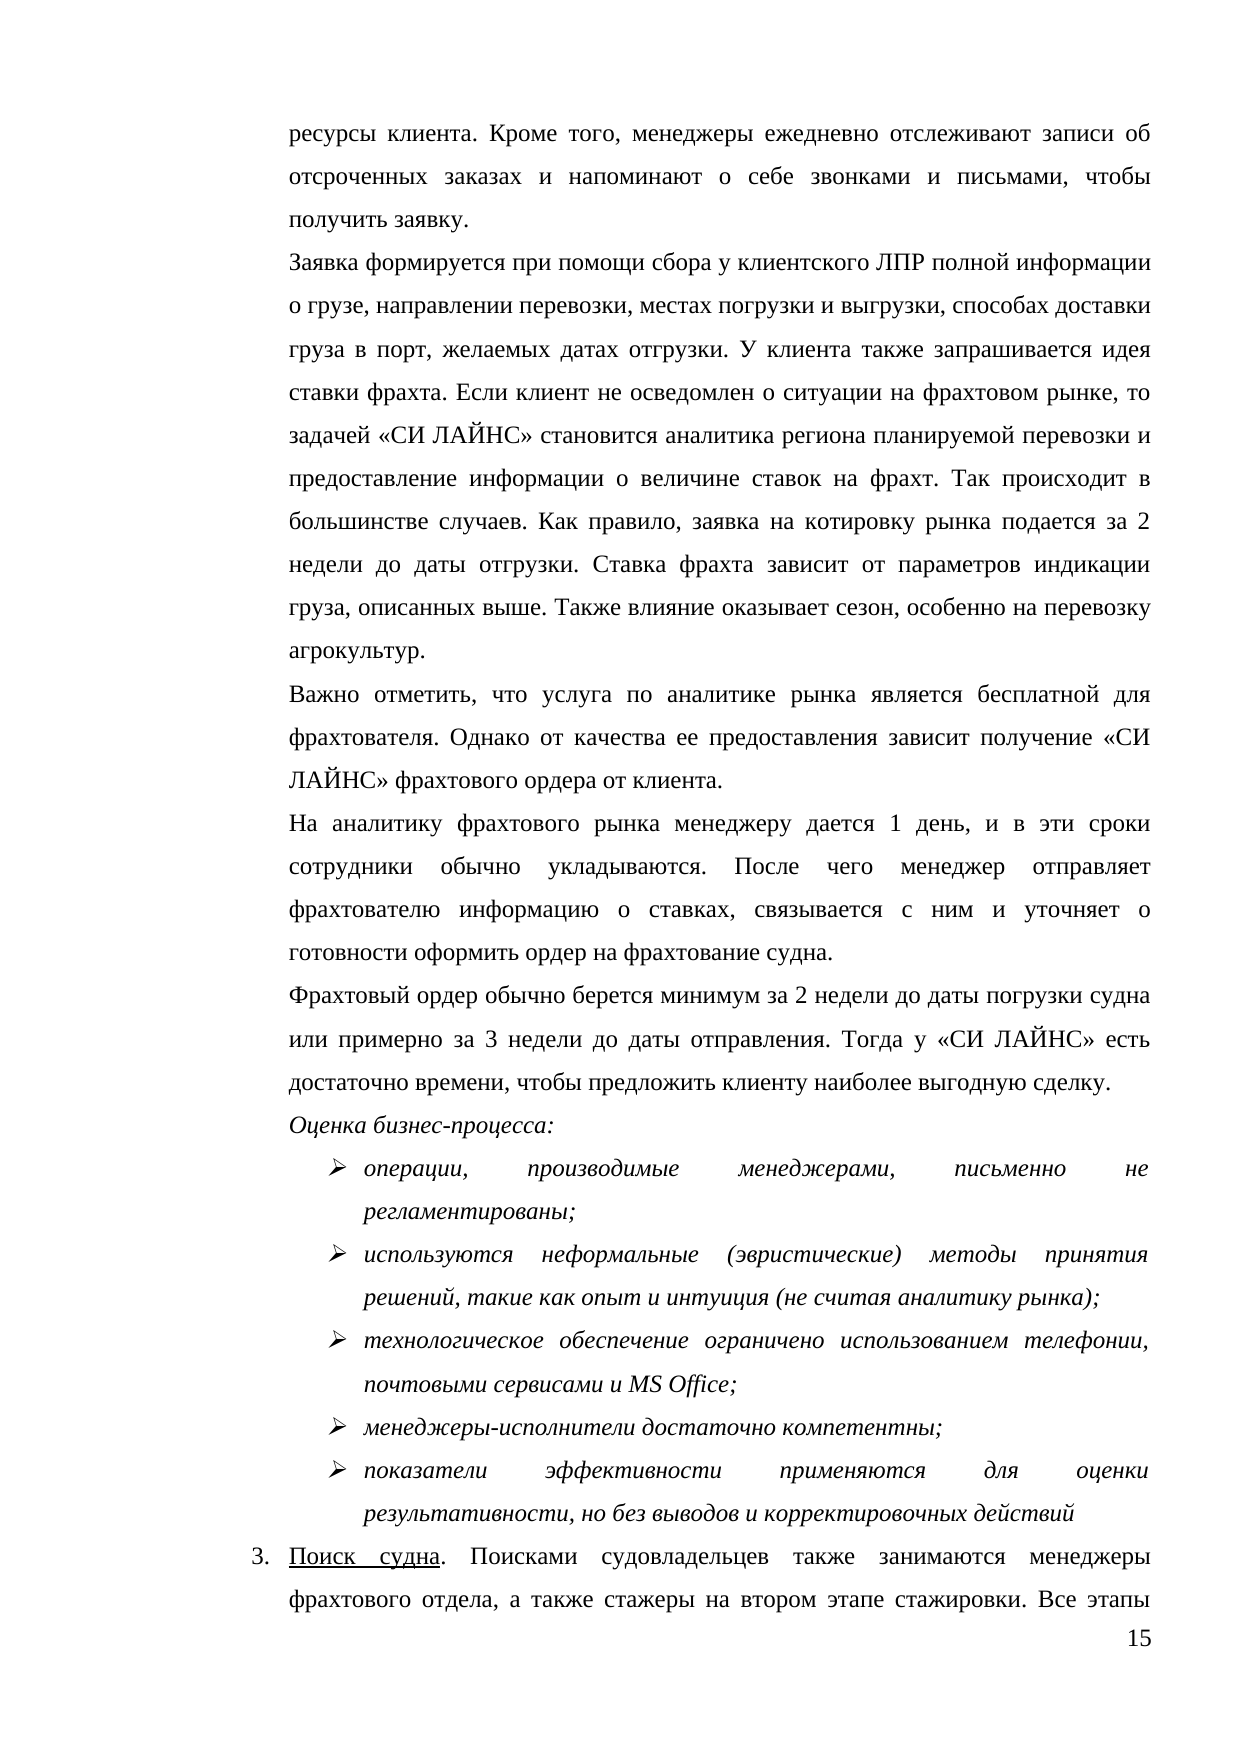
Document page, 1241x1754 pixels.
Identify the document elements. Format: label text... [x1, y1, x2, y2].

list используются неформальные (эвристические) методы принятия решений, такие как опыт и интуиция (не считая аналитику рынка); [326, 1239, 1152, 1311]
list Заявка формируется при помощи сбора у клиентского ЛПР полной информации о грузе, направлении перевозки, местах погрузки и выгрузки, способах доставки груза в порт, желаемых датах отгрузки. У клиента также запрашивается идея ставки фрахта. Если клиент не осведомлен о ситуации на фрахтовом рынке, то задачей «СИ ЛАЙНС» становится аналитика региона планируемой перевозки и предоставление информации о величине ставок на фрахт. Так происходит в большинстве случаев. Как правило, заявка на котировку рынка подается за 2 недели до даты отгрузки. Ставка фрахта зависит от параметров индикации груза, описанных выше. Также влияние оказывает сезон, особенно на перевозку агрокультур. [288, 247, 1152, 664]
list менеджеры-исполнители достаточно компетентны; [326, 1412, 1152, 1441]
list Важно отметить, что услуга по аналитике рынка является бесплатной для фрахтователя. Однако от качества ее предоставления зависит получение «СИ ЛАЙНС» фрахтового ордера от клиента. [288, 679, 1152, 794]
list технологическое обеспечение ограничено использованием телефонии, почтовыми сервисами и MS Office; [326, 1326, 1152, 1397]
list На аналитику фрахтового рынка менеджеру дается 1 день, и в эти сроки сотрудники обычно укладываются. После чего менеджер отправляет фрахтователю информацию о ставках, связывается с ним и уточняет о готовности оформить ордер на фрахтование судна. [288, 808, 1152, 966]
list показатели эффективности применяются для оценки результативности, но без выводов и корректировочных действий [326, 1455, 1152, 1527]
text Оценка бизнес-процесса: [288, 1110, 1152, 1139]
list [251, 118, 1152, 233]
list операции, производимые менеджерами, письменно не регламентированы; [326, 1153, 1152, 1225]
list Фрахтовый ордер обычно берется минимум за 2 недели до даты погрузки судна или примерно за 3 недели до даты отправления. Тогда у «СИ ЛАЙНС» есть достаточно времени, чтобы предложить клиенту наиболее выгодную сделку. [288, 981, 1152, 1096]
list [251, 1541, 1152, 1613]
